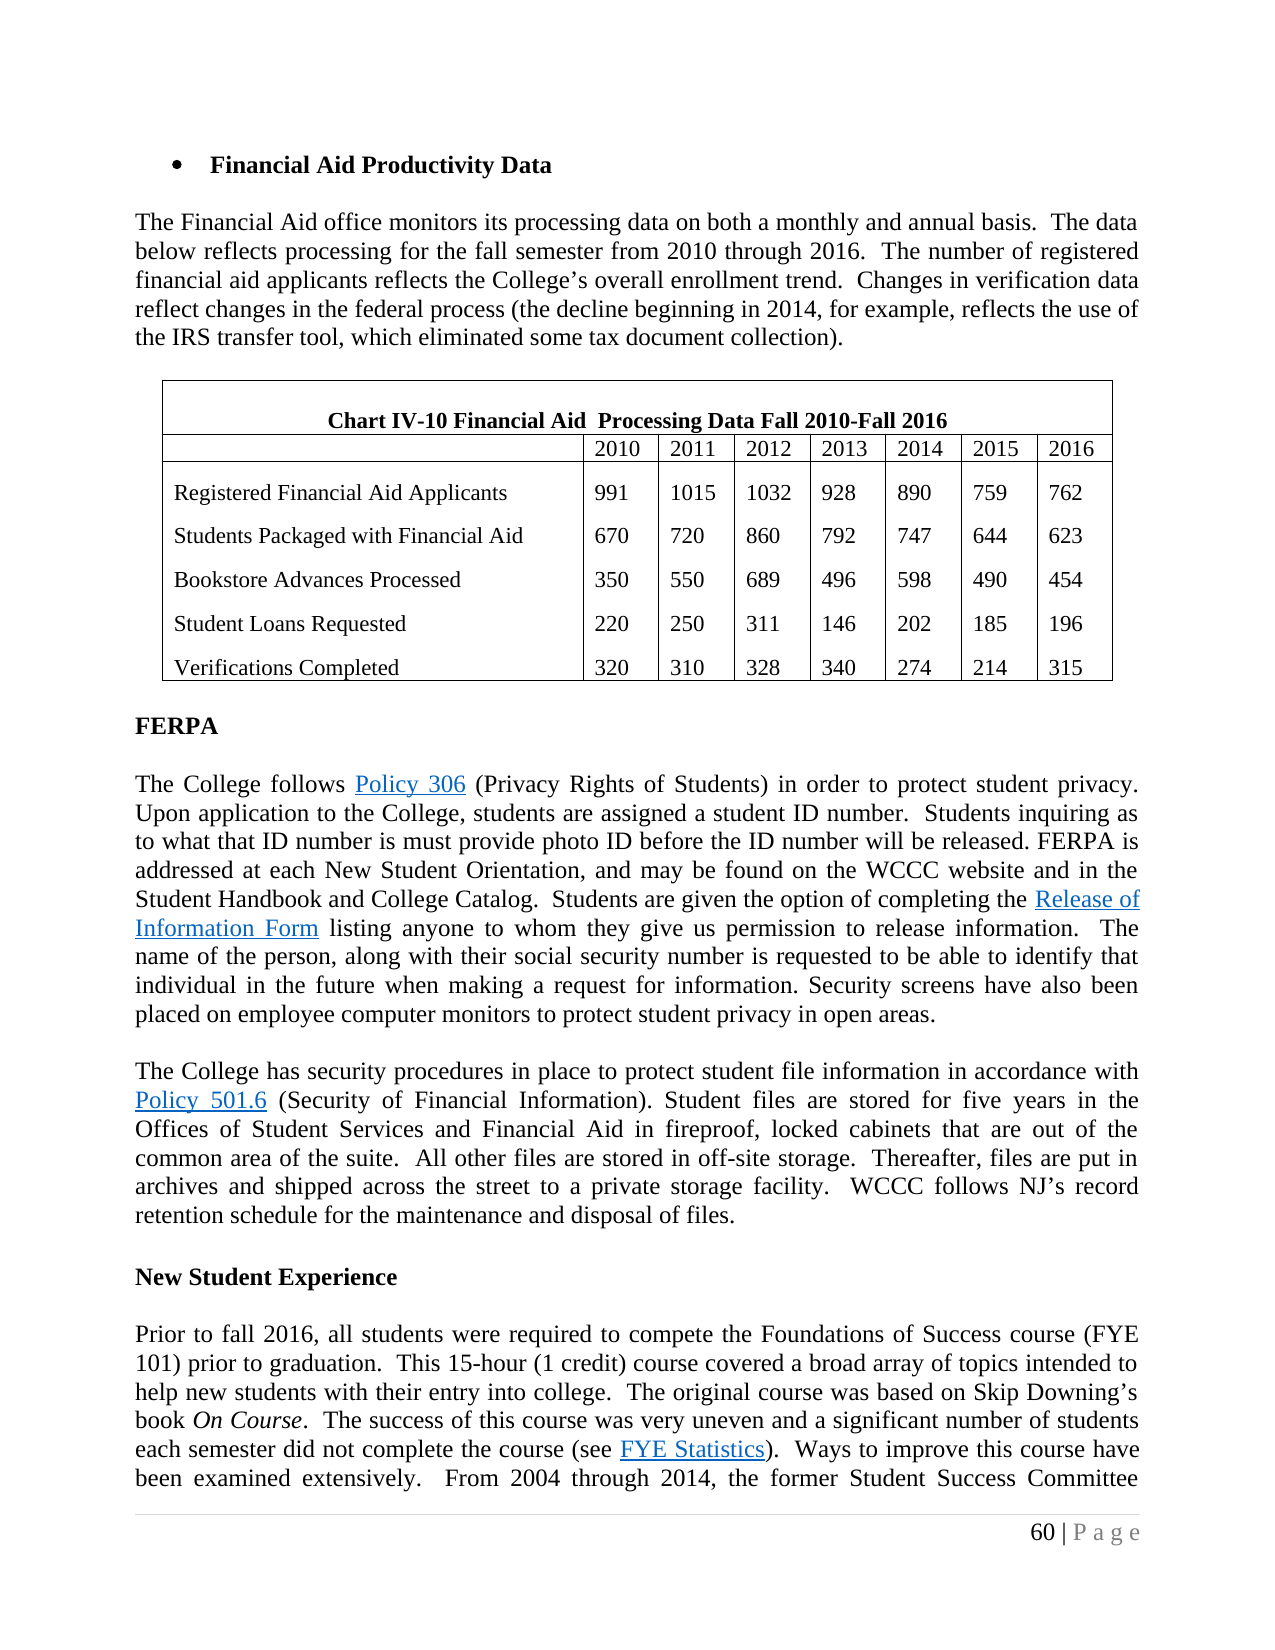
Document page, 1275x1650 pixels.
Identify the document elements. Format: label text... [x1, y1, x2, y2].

table_cell Students Packaged with Financial Aid [163, 505, 583, 549]
table_cell 1032 [735, 462, 810, 505]
list Financial Aid Productivity Data [172, 150, 1140, 179]
table_cell 310 [659, 636, 734, 680]
subtitle New Student Experience [135, 1262, 1140, 1291]
table_cell 315 [1038, 636, 1112, 680]
table_cell 196 [1038, 593, 1112, 636]
table_cell 350 [584, 549, 658, 592]
table_cell 340 [811, 636, 885, 680]
text The Financial Aid office monitors its processing data on both a monthly and annual basis. The data below reflects processing for the fall semester from 2010 through 2016. The number of registered financial aid applicants reflects the College’s overall enrollment trend. Changes in verification data reflect changes in the federal process (the decline beginning in 2014, for example, reflects the use of the IRS transfer tool, which eliminated some tax document collection). [135, 207, 1140, 351]
table_cell 792 [811, 505, 885, 549]
table_cell 689 [735, 549, 810, 592]
table_cell 747 [886, 505, 961, 549]
table_cell 202 [886, 593, 961, 636]
table_cell 454 [1038, 549, 1112, 592]
table_cell 274 [886, 636, 961, 680]
table_cell 146 [811, 593, 885, 636]
table_cell 2012 [735, 435, 810, 461]
table_cell 759 [962, 462, 1037, 505]
text The College follows Policy 306 (Privacy Rights of Students) in order to protect student privacy. Upon application to the College, students are assigned a student ID number. Students inquiring as to what that ID number is must provide photo ID before the ID number will be released. FERPA is addressed at each New Student Orientation, and may be found on the WCCC website and in the Student Handbook and College Catalog. Students are given the option of completing the Release of Information Form listing anyone to whom they give us permission to release information. The name of the person, along with their social security number is requested to be able to identify that individual in the future when making a request for information. Security screens have also been placed on employee computer monitors to protect student privacy in open areas. [135, 769, 1140, 1028]
table_cell 762 [1038, 462, 1112, 505]
table_cell Bookstore Advances Processed [163, 549, 583, 592]
table_cell 2015 [962, 435, 1037, 461]
table_header Chart IV-10 Financial Aid Processing Data Fall 2010-Fall 2016 [163, 381, 1112, 434]
table_cell 1015 [659, 462, 734, 505]
table_cell 2014 [886, 435, 961, 461]
table_cell 214 [962, 636, 1037, 680]
table_cell 720 [659, 505, 734, 549]
table_cell 311 [735, 593, 810, 636]
table_cell 496 [811, 549, 885, 592]
text The College has security procedures in place to protect student file information in accordance with Policy 501.6 (Security of Financial Information). Student files are stored for five years in the Offices of Student Services and Financial Aid in fireproof, locked cabinets that are out of the common area of the suite. All other files are stored in off-site storage. Thereafter, files are put in archives and shipped across the street to a private storage facility. WCCC follows NJ’s record retention schedule for the maintenance and disposal of files. [135, 1056, 1140, 1229]
table_cell 185 [962, 593, 1037, 636]
table_cell 928 [811, 462, 885, 505]
table_cell 623 [1038, 505, 1112, 549]
table_cell [163, 435, 583, 461]
table_cell 2013 [811, 435, 885, 461]
table_cell 320 [584, 636, 658, 680]
table_cell 550 [659, 549, 734, 592]
table_cell 2016 [1038, 435, 1112, 461]
table_cell 2010 [584, 435, 658, 461]
subtitle FERPA [135, 711, 1140, 740]
table_cell 670 [584, 505, 658, 549]
table_cell Student Loans Requested [163, 593, 583, 636]
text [135, 1319, 1140, 1492]
table_cell 220 [584, 593, 658, 636]
table_cell 644 [962, 505, 1037, 549]
table_cell 991 [584, 462, 658, 505]
table_cell 860 [735, 505, 810, 549]
table_cell 490 [962, 549, 1037, 592]
table_cell 250 [659, 593, 734, 636]
table_cell 328 [735, 636, 810, 680]
table_cell Registered Financial Aid Applicants [163, 462, 583, 505]
table_cell Verifications Completed [163, 636, 583, 680]
table_cell 598 [886, 549, 961, 592]
table_cell 890 [886, 462, 961, 505]
table_cell 2011 [659, 435, 734, 461]
